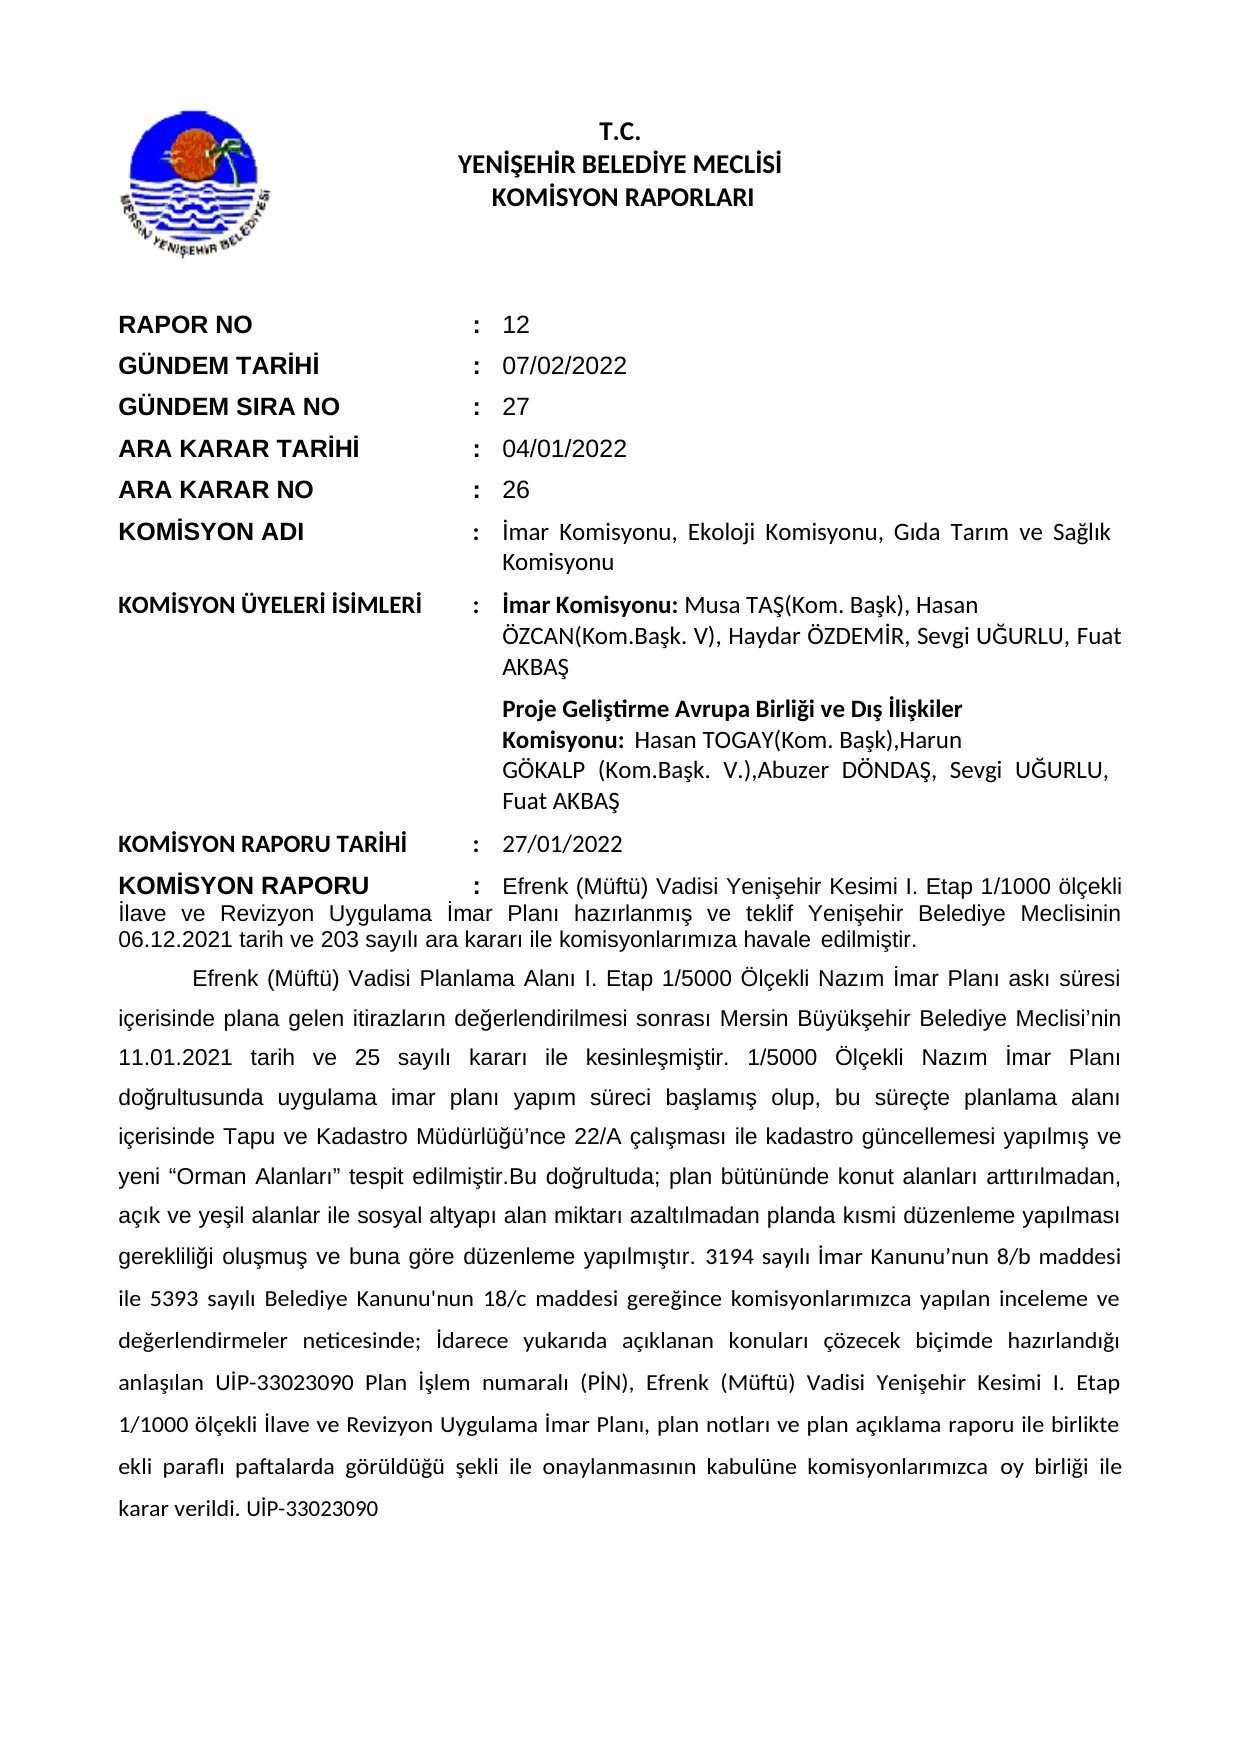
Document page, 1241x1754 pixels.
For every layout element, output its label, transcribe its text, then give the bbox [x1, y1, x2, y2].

text ARA KARAR NO : 26 [118, 475, 1122, 503]
text Proje Geliştirme Avrupa Birliği ve Dış İlişkiler Komisyonu: Hasan TOGAY(Kom. Başk),Harun GÖKALP (Kom.Başk. V.),Abuzer DÖNDAŞ, Sevgi UĞURLU, Fuat AKBAŞ [118, 694, 1122, 816]
text RAPOR NO : 12 [118, 310, 1122, 338]
text GÜNDEM TARİHİ : 07/02/2022 [118, 351, 1122, 380]
text KOMİSYON ÜYELERİ İSİMLERİ : İmar Komisyonu: Musa TAŞ(Kom. Başk), Hasan ÖZCAN(Kom.Başk. V), Haydar ÖZDEMİR, Sevgi UĞURLU, Fuat AKBAŞ [118, 589, 1122, 681]
text GÜNDEM SIRA NO : 27 [118, 392, 1122, 421]
text KOMİSYON ADI : İmar Komisyonu, Ekoloji Komisyonu, Gıda Tarım ve Sağlık Komisyonu [118, 516, 1122, 577]
text ARA KARAR TARİHİ : 04/01/2022 [118, 433, 1122, 462]
text Efrenk (Müftü) Vadisi Planlama Alanı I. Etap 1/5000 Ölçekli Nazım İmar Planı askı süresi içerisinde plana gelen itirazların değerlendirilmesi sonrası Mersin Büyükşehir Belediye Meclisi’nin 11.01.2021 tarih ve 25 sayılı kararı ile kesinleşmiştir. 1/5000 Ölçekli Nazım İmar Planı doğrultusunda uygulama imar planı yapım süreci başlamış olup, bu süreçte planlama alanı içerisinde Tapu ve Kadastro Müdürlüğü’nce 22/A çalışması ile kadastro güncellemesi yapılmış ve yeni “Orman Alanları” tespit edilmiştir.Bu doğrultuda; plan bütününde konut alanları arttırılmadan, açık ve yeşil alanlar ile sosyal altyapı alan miktarı azaltılmadan planda kısmi düzenleme yapılması gerekliliği oluşmuş ve buna göre düzenleme yapılmıştır. 3194 sayılı İmar Kanunu’nun 8/b maddesi ile 5393 sayılı Belediye Kanunu'nun 18/c maddesi gereğince komisyonlarımızca yapılan inceleme ve değerlendirmeler neticesinde; İdarece yukarıda açıklanan konuları çözecek biçimde hazırlandığı anlaşılan UİP-33023090 Plan İşlem numaralı (PİN), Efrenk (Müftü) Vadisi Yenişehir Kesimi I. Etap 1/1000 ölçekli İlave ve Revizyon Uygulama İmar Planı, plan notları ve plan açıklama raporu ile birlikte ekli paraflı paftalarda görüldüğü şekli ile onaylanmasının kabulüne komisyonlarımızca oy birliği ile karar verildi. UİP-33023090 [118, 965, 1122, 1522]
text KOMİSYON RAPORU : Efrenk (Müftü) Vadisi Yenişehir Kesimi I. Etap 1/1000 ölçekli İlave ve Revizyon Uygulama İmar Planı hazırlanmış ve teklif Yenişehir Belediye Meclisinin 06.12.2021 tarih ve 203 sayılı ara kararı ile komisyonlarımıza havale edilmiştir. [118, 871, 1122, 953]
picture [118, 101, 275, 269]
text KOMİSYON RAPORU TARİHİ : 27/01/2022 [118, 828, 1122, 859]
